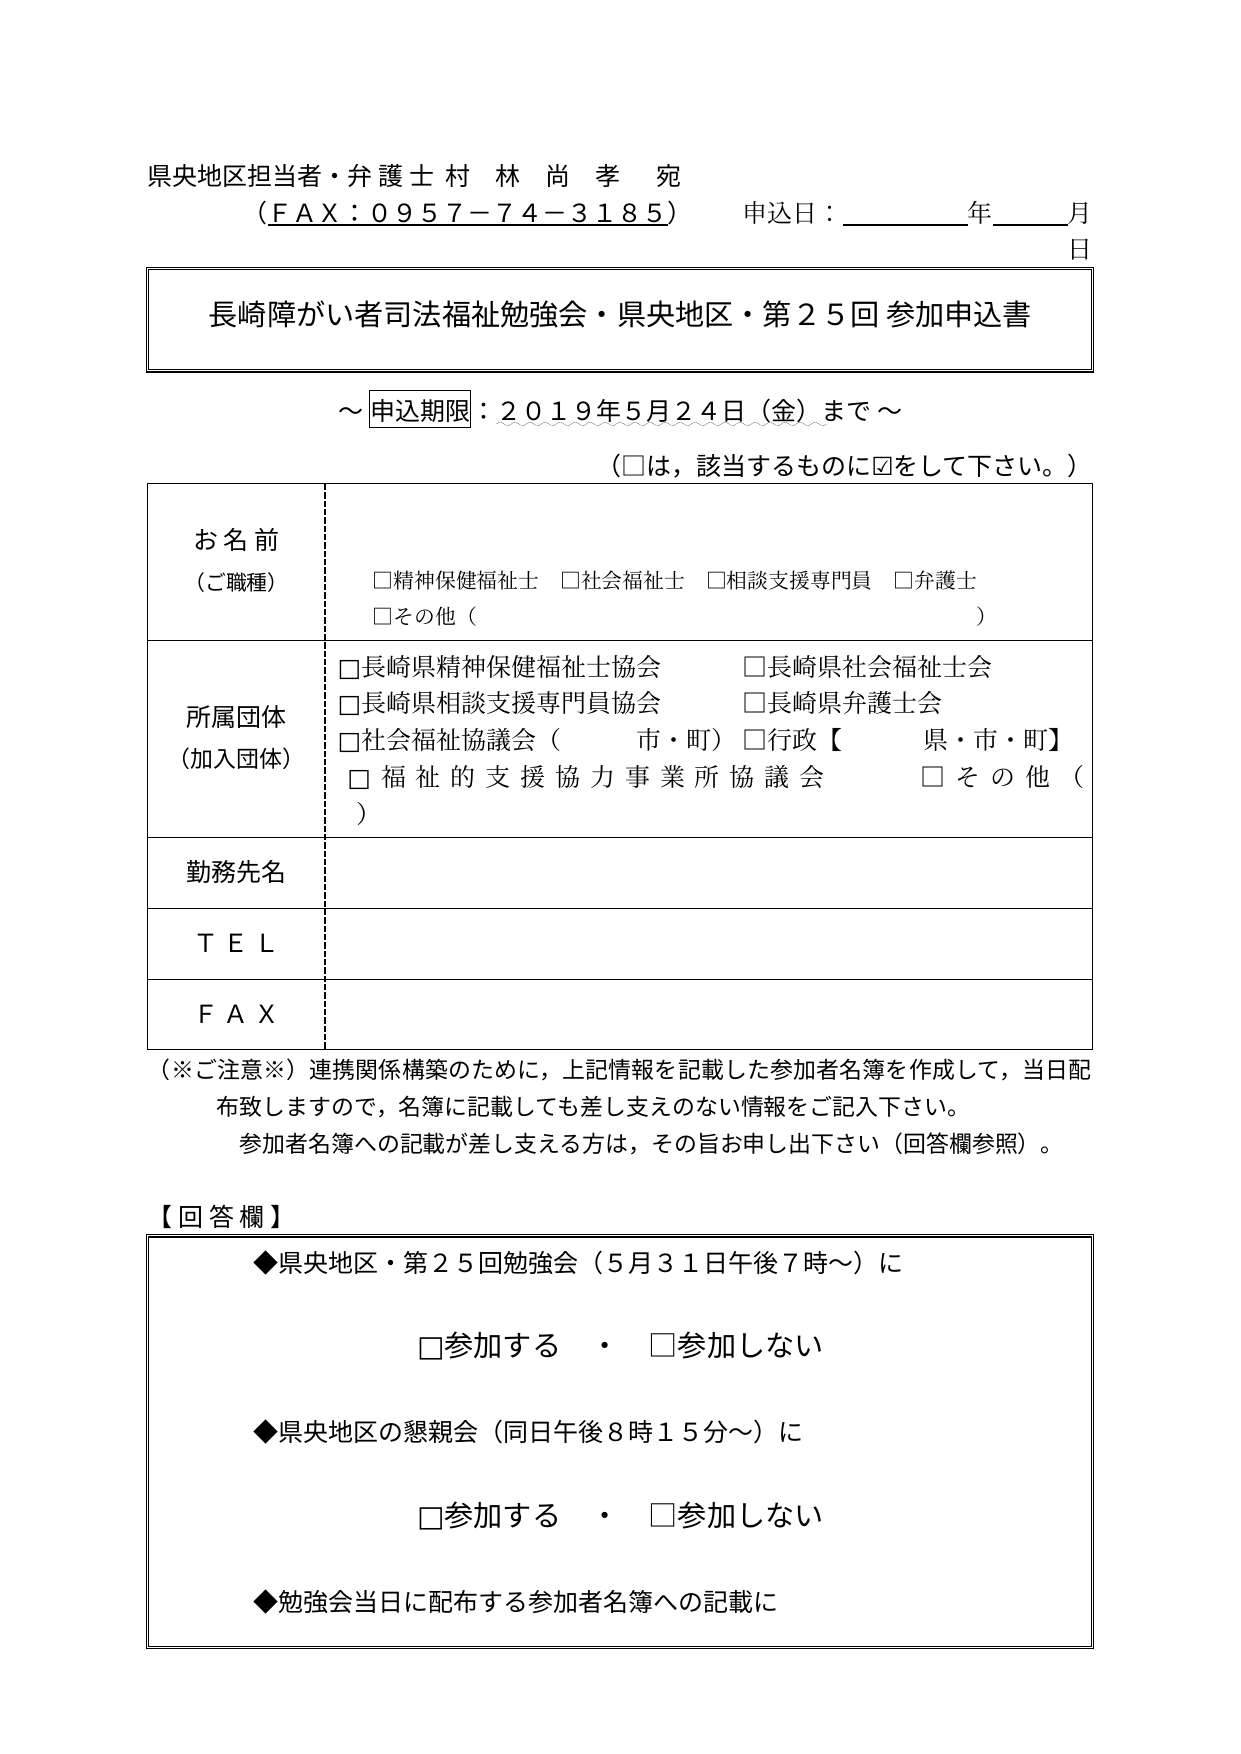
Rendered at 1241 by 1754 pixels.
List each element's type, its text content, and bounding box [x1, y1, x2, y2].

table_header [325, 484, 1092, 554]
text （※ご注意※）連携関係構築のために，上記情報を記載した参加者名簿を作成して，当日配布致しますので，名簿に記載しても差し支えのない情報をご記入下さい。 [148, 1050, 1092, 1124]
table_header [149, 1238, 1091, 1646]
table_cell [325, 980, 1092, 1049]
text 参加者名簿への記載が差し支える方は，その旨お申し出下さい（回答欄参照）。 [148, 1124, 1092, 1161]
table_header 長崎障がい者司法福祉勉強会・県央地区・第２５回 参加申込書 [149, 270, 1091, 369]
table_cell [325, 838, 1092, 908]
table_cell □精神保健福祉士 □社会福祉士 □相談支援専門員 □弁護士 □その他（ ） [325, 554, 1092, 640]
text ～ 申込期限：２０１９年５月２４日（金）まで ～ [148, 373, 1092, 446]
text 県央地区担当者・弁 護 士 村 林 尚 孝 宛 [148, 156, 1092, 193]
table_header お 名 前 （ご職種） [148, 484, 325, 640]
table_cell Ｔ Ｅ Ｌ [148, 909, 325, 978]
table_cell □長崎県精神保健福祉士協会 □長崎県社会福祉士会 □長崎県相談支援専門員協会 □長崎県弁護士会 □社会福祉協議会（ 市・町） □行政【 県・市・町】 □福祉的支援協力事業所協議会 □その他（ ） [325, 641, 1092, 837]
table_cell 所属団体 （加入団体） [148, 641, 325, 837]
table_cell Ｆ Ａ Ｘ [148, 980, 325, 1049]
text 【 回 答 欄 】 [148, 1197, 1092, 1234]
text （ＦＡＸ：０９５７－７４－３１８５） 申込日： 年 月 日 [148, 193, 1092, 267]
table_cell [325, 909, 1092, 978]
table_cell 勤務先名 [148, 838, 325, 908]
text （□は，該当するものに☑をして下さい。） [148, 446, 1092, 483]
